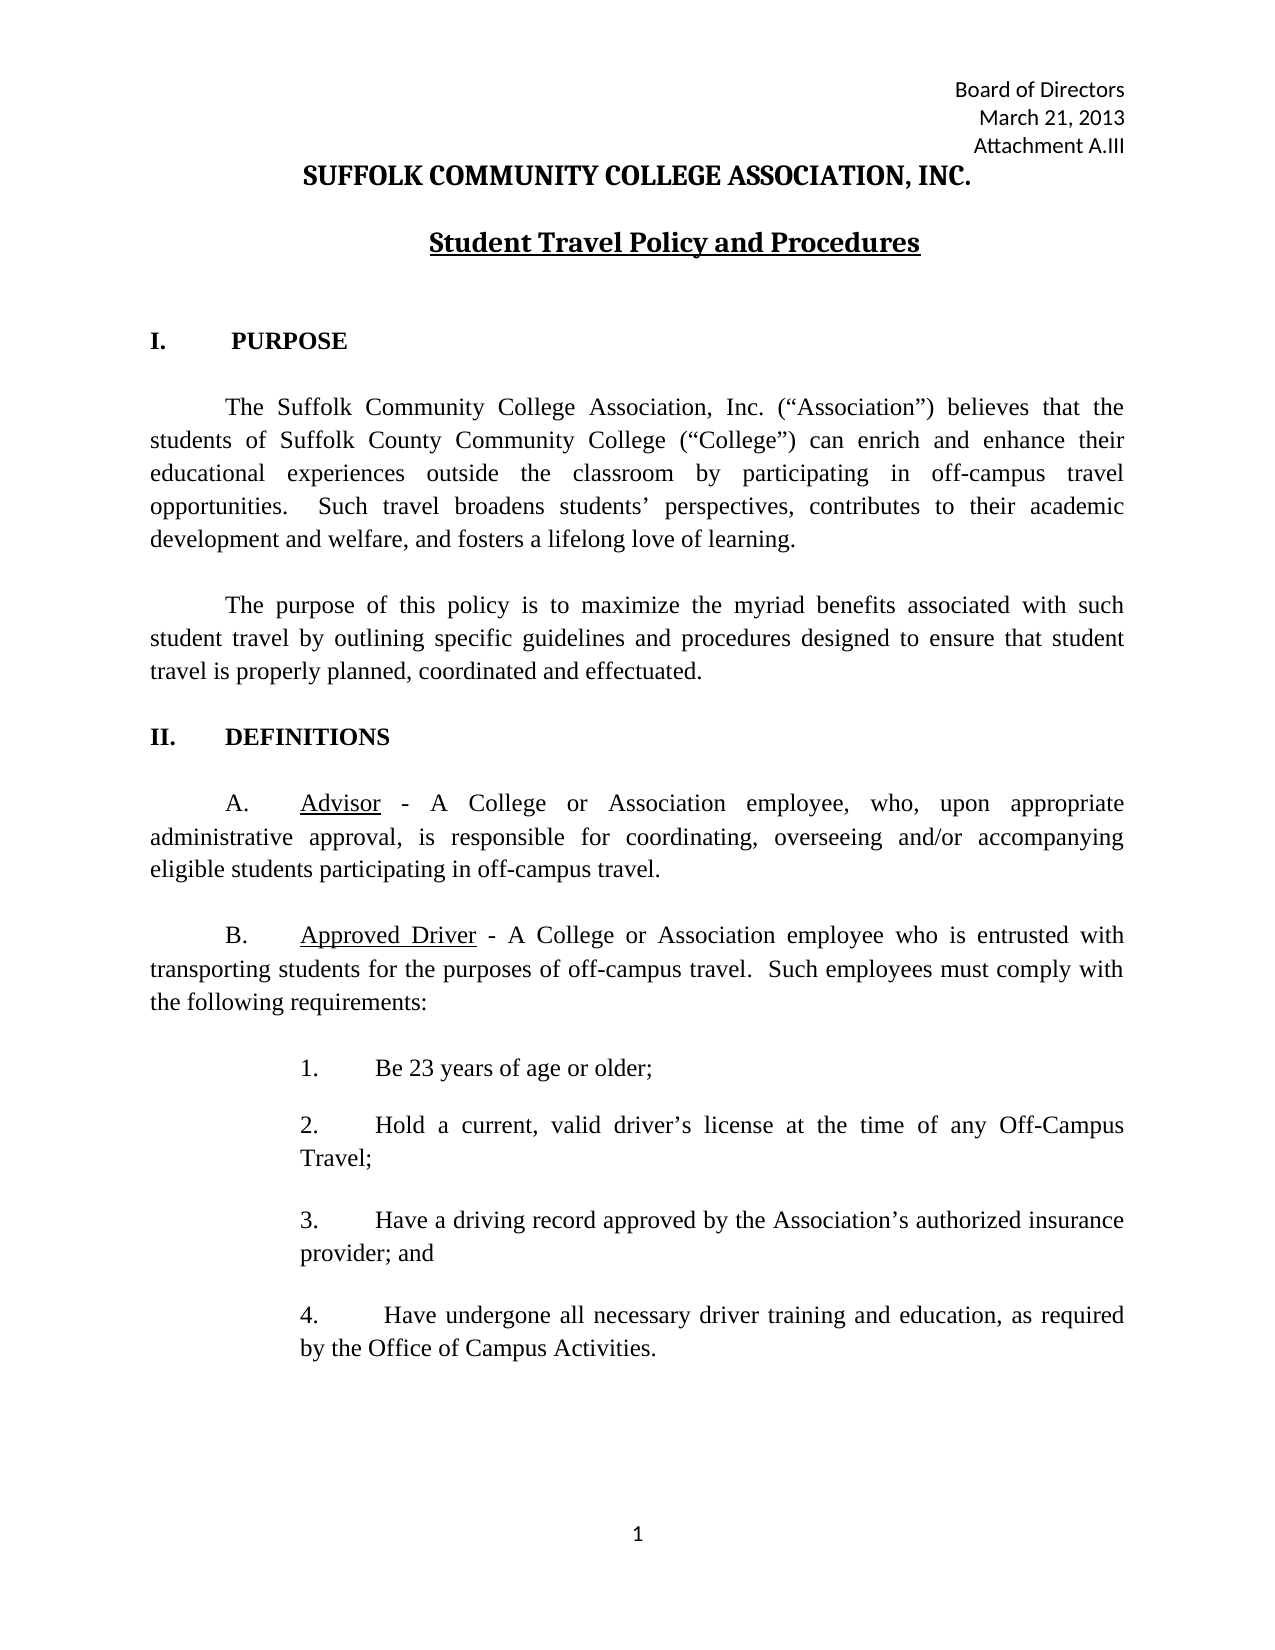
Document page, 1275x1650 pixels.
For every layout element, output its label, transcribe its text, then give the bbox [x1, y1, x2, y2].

text 4. Have undergone all necessary driver training and education, as required by the Office of Campus Activities. [300, 1300, 1125, 1362]
text 2. Hold a current, valid driver’s license at the time of any Off-Campus Travel; [300, 1110, 1125, 1172]
text SUFFOLK COMMUNITY COLLEGE ASSOCIATION, INC. [150, 159, 1125, 193]
text The Suffolk Community College Association, Inc. (“Association”) believes that the students of Suffolk County Community College (“College”) can enrich and enhance their educational experiences outside the classroom by participating in off-campus travel opportunities. Such travel broadens students’ perspectives, contributes to their academic development and welfare, and fosters a lifelong love of learning. [150, 392, 1125, 553]
text B. Approved Driver - A College or Association employee who is entrusted with transporting students for the purposes of off-campus travel. Such employees must comply with the following requirements: [150, 921, 1125, 1015]
text 1. Be 23 years of age or older; [225, 1053, 1125, 1081]
text I. PURPOSE [150, 326, 1125, 355]
text The purpose of this policy is to maximize the myriad benefits associated with such student travel by outlining specific guidelines and procedures designed to ensure that student travel is properly planned, coordinated and effectuated. [150, 590, 1125, 685]
text II. DEFINITIONS [150, 722, 1125, 751]
text A. Advisor - A College or Association employee, who, upon appropriate administrative approval, is responsible for coordinating, overseeing and/or accompanying eligible students participating in off-campus travel. [150, 788, 1125, 883]
text 3. Have a driving record approved by the Association’s authorized insurance provider; and [300, 1205, 1125, 1267]
text Student Travel Policy and Procedures [150, 226, 1125, 260]
